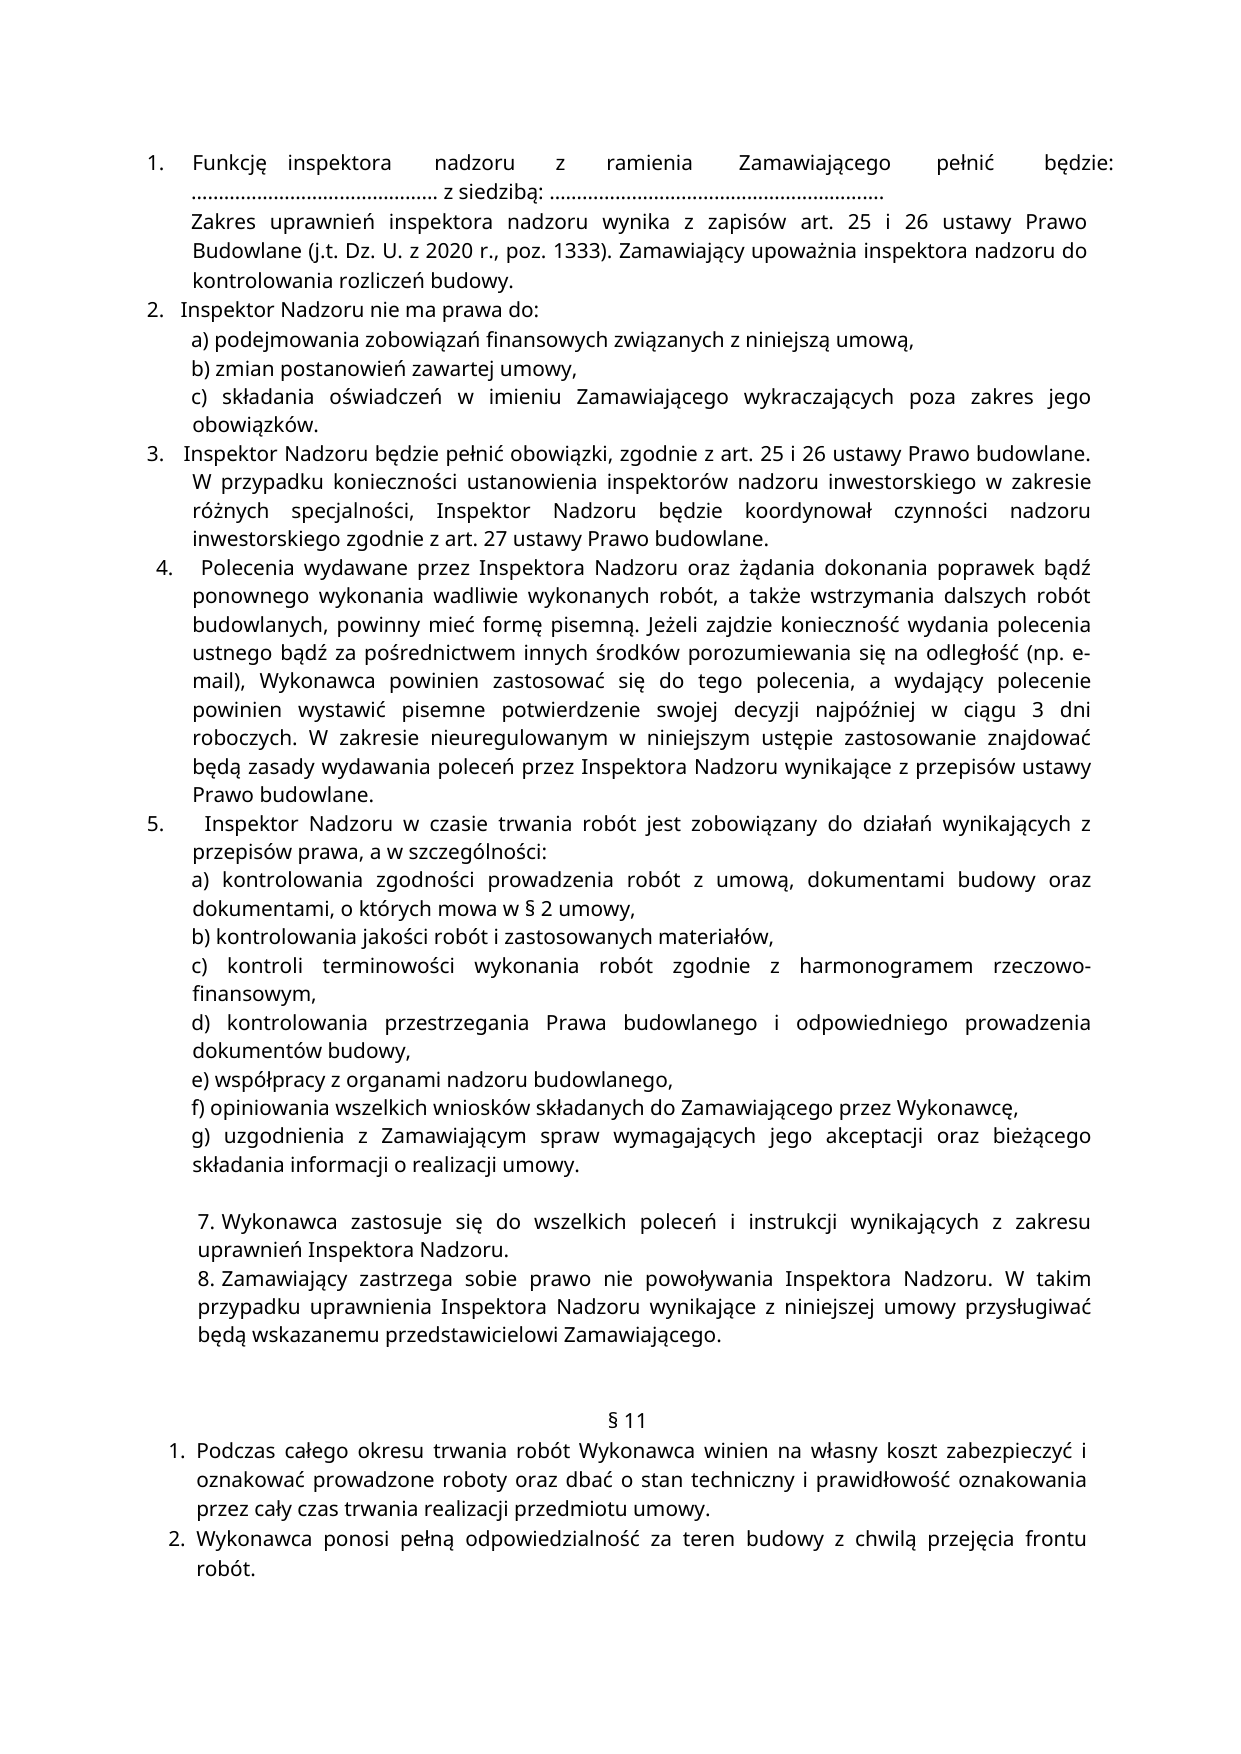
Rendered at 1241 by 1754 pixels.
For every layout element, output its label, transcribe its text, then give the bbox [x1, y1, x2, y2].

list Zamawiający zastrzega sobie prawo nie powoływania Inspektora Nadzoru. W takim przypadku uprawnienia Inspektora Nadzoru wynikające z niniejszej umowy przysługiwać będą wskazanemu przedstawicielowi Zamawiającego. [197, 1264, 1093, 1349]
text c) kontroli terminowości wykonania robót zgodnie z harmonogramem rzeczowo-finansowym, [191, 951, 1092, 1008]
text b) kontrolowania jakości robót i zastosowanych materiałów, [191, 922, 1092, 951]
text d) kontrolowania przestrzegania Prawa budowlanego i odpowiedniego prowadzenia dokumentów budowy, [191, 1008, 1092, 1065]
text 3. Inspektor Nadzoru będzie pełnić obowiązki, zgodnie z art. 25 i 26 ustawy Prawo budowlane. W przypadku konieczności ustanowienia inspektorów nadzoru inwestorskiego w zakresie różnych specjalności, Inspektor Nadzoru będzie koordynował czynności nadzoru inwestorskiego zgodnie z art. 27 ustawy Prawo budowlane. [147, 439, 1092, 553]
list Podczas całego okresu trwania robót Wykonawca winien na własny koszt zabezpieczyć i oznakować prowadzone roboty oraz dbać o stan techniczny i prawidłowość oznakowania przez cały czas trwania realizacji przedmiotu umowy. [168, 1436, 1088, 1523]
text e) współpracy z organami nadzoru budowlanego, [191, 1065, 1092, 1093]
list Wykonawca zastosuje się do wszelkich poleceń i instrukcji wynikających z zakresu uprawnień Inspektora Nadzoru. [197, 1207, 1093, 1264]
text a) podejmowania zobowiązań finansowych związanych z niniejszą umową, [191, 325, 1092, 354]
list Funkcję inspektora nadzoru z ramienia Zamawiającego pełnić będzie: [147, 148, 1093, 176]
text § 11 [165, 1406, 1090, 1434]
text 2. Inspektor Nadzoru nie ma prawa do: [147, 296, 1088, 324]
text 5. Inspektor Nadzoru w czasie trwania robót jest zobowiązany do działań wynikających z przepisów prawa, a w szczególności: [147, 809, 1092, 866]
text g) uzgodnienia z Zamawiającym spraw wymagających jego akceptacji oraz bieżącego składania informacji o realizacji umowy. [191, 1122, 1092, 1178]
text ……………………………………… z siedzibą: ……………………………………………………. [191, 177, 1088, 206]
text 4. Polecenia wydawane przez Inspektora Nadzoru oraz żądania dokonania poprawek bądź ponownego wykonania wadliwie wykonanych robót, a także wstrzymania dalszych robót budowlanych, powinny mieć formę pisemną. Jeżeli zajdzie konieczność wydania polecenia ustnego bądź za pośrednictwem innych środków porozumiewania się na odległość (np. e-mail), Wykonawca powinien zastosować się do tego polecenia, a wydający polecenie powinien wystawić pisemne potwierdzenie swojej decyzji najpóźniej w ciągu 3 dni roboczych. W zakresie nieuregulowanym w niniejszym ustępie zastosowanie znajdować będą zasady wydawania poleceń przez Inspektora Nadzoru wynikające z przepisów ustawy Prawo budowlane. [147, 553, 1092, 809]
text Zakres uprawnień inspektora nadzoru wynika z zapisów art. 25 i 26 ustawy Prawo Budowlane (j.t. Dz. U. z 2020 r., poz. 1333). Zamawiający upoważnia inspektora nadzoru do kontrolowania rozliczeń budowy. [191, 207, 1088, 294]
list Wykonawca ponosi pełną odpowiedzialność za teren budowy z chwilą przejęcia frontu robót. [168, 1524, 1088, 1582]
text b) zmian postanowień zawartej umowy, [191, 354, 1092, 382]
text c) składania oświadczeń w imieniu Zamawiającego wykraczających poza zakres jego obowiązków. [191, 382, 1092, 439]
text a) kontrolowania zgodności prowadzenia robót z umową, dokumentami budowy oraz dokumentami, o których mowa w § 2 umowy, [191, 866, 1092, 922]
text f) opiniowania wszelkich wniosków składanych do Zamawiającego przez Wykonawcę, [191, 1093, 1092, 1122]
